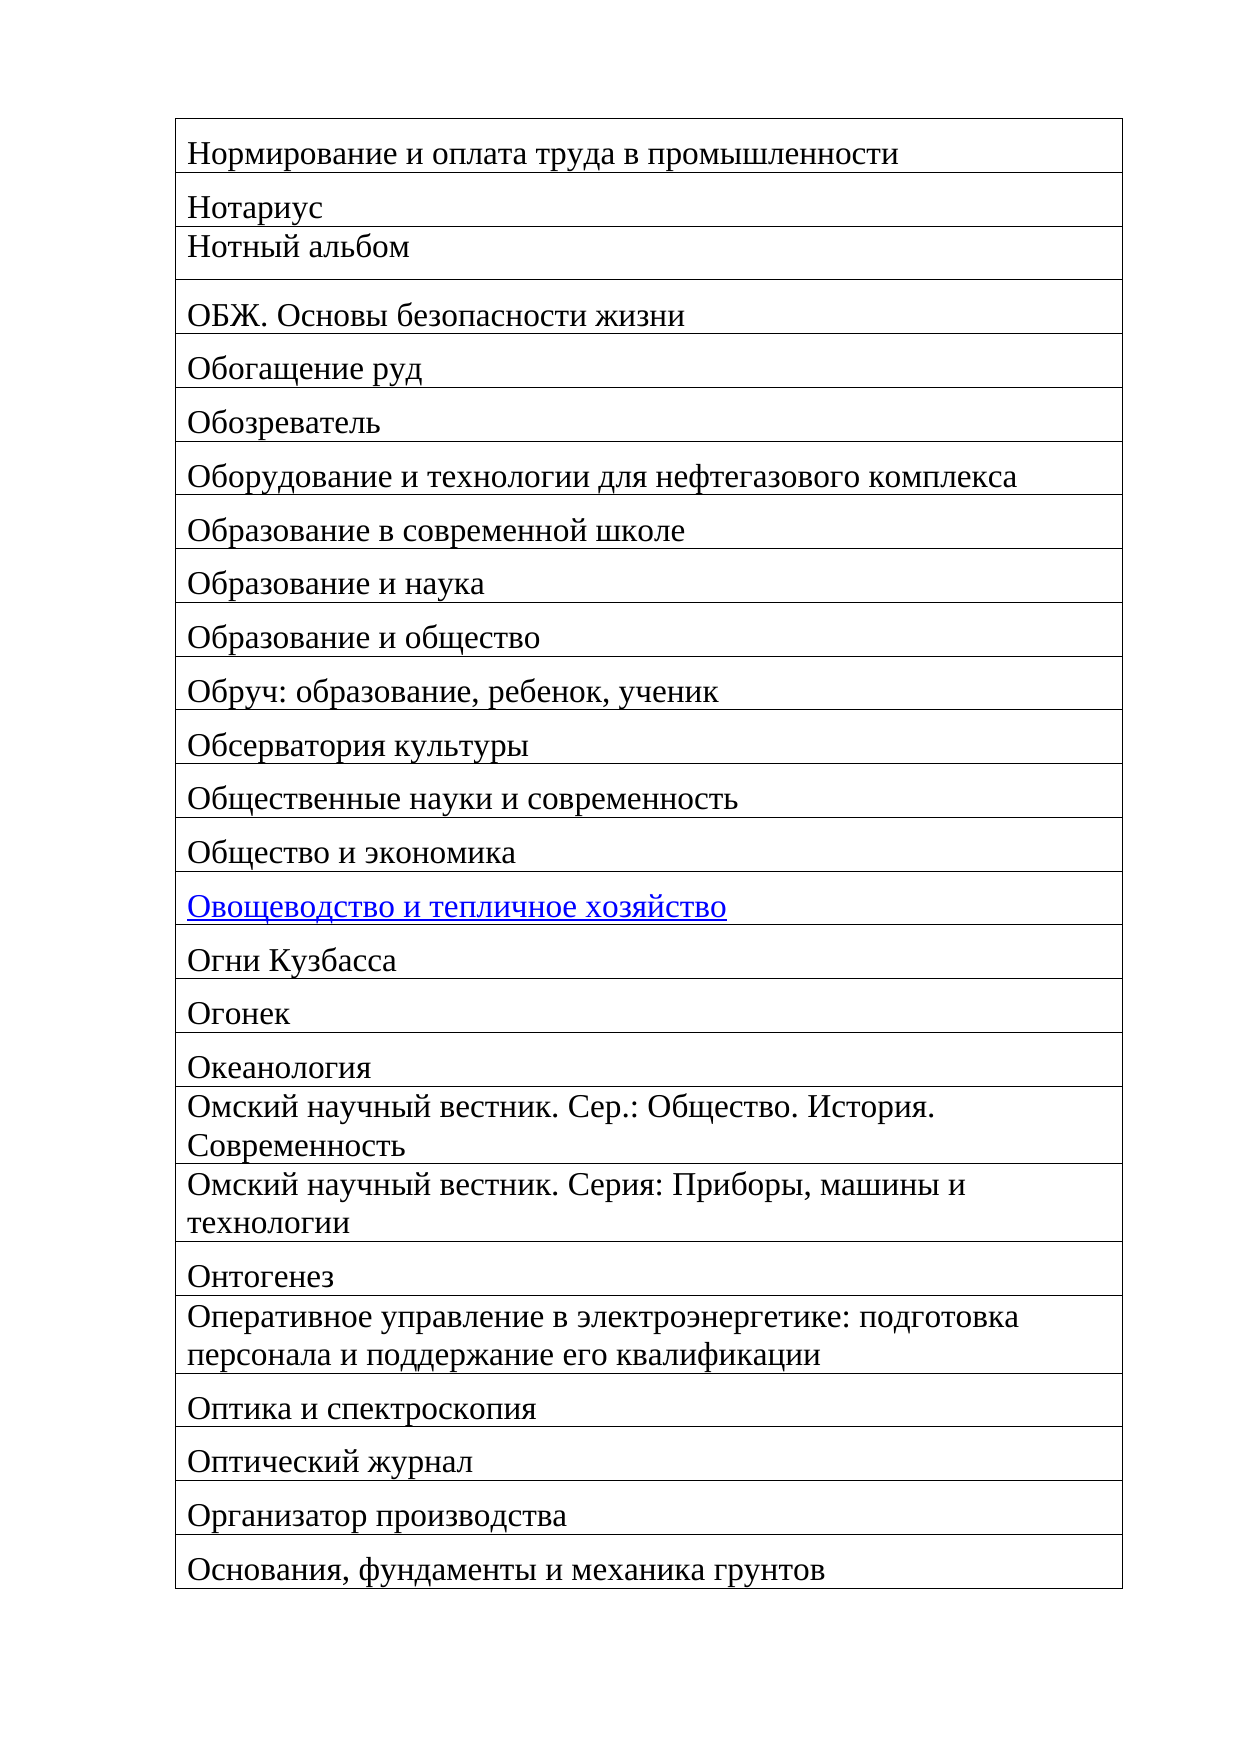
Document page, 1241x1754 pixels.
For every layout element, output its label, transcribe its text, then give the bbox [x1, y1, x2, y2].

table_cell Основания, фундаменты и механика грунтов [176, 1535, 1122, 1587]
table_cell Оптика и спектроскопия [176, 1374, 1122, 1426]
table_cell Нотный альбом [176, 227, 1122, 279]
table_cell Обсерватория культуры [176, 710, 1122, 763]
table_cell Нормирование и оплата труда в промышленности [176, 119, 1122, 172]
table_cell Оптический журнал [176, 1427, 1122, 1480]
table_cell Онтогенез [176, 1242, 1122, 1295]
table_cell Оперативное управление в электроэнергетике: подготовка персонала и поддержание его квалификации [176, 1296, 1122, 1372]
table_cell Оборудование и технологии для нефтегазового комплекса [176, 442, 1122, 494]
table_cell Овощеводство и тепличное хозяйство [176, 872, 1122, 924]
table_cell Огни Кузбасса [176, 925, 1122, 978]
table_cell Общественные науки и современность [176, 764, 1122, 817]
table_cell Обруч: образование, ребенок, ученик [176, 657, 1122, 709]
table_cell Обозреватель [176, 388, 1122, 441]
table_cell Образование и общество [176, 603, 1122, 656]
table_cell Образование в современной школе [176, 495, 1122, 548]
table_cell Океанология [176, 1033, 1122, 1086]
table_cell ОБЖ. Основы безопасности жизни [176, 280, 1122, 333]
table_cell Общество и экономика [176, 818, 1122, 871]
table_cell Образование и наука [176, 549, 1122, 602]
table_cell Огонек [176, 979, 1122, 1032]
table_cell Омский научный вестник. Сер.: Общество. История. Современность [176, 1087, 1122, 1163]
table_cell Обогащение руд [176, 334, 1122, 387]
table_cell Нотариус [176, 173, 1122, 226]
table_cell Омский научный вестник. Серия: Приборы, машины и технологии [176, 1164, 1122, 1241]
table_cell Организатор производства [176, 1481, 1122, 1534]
